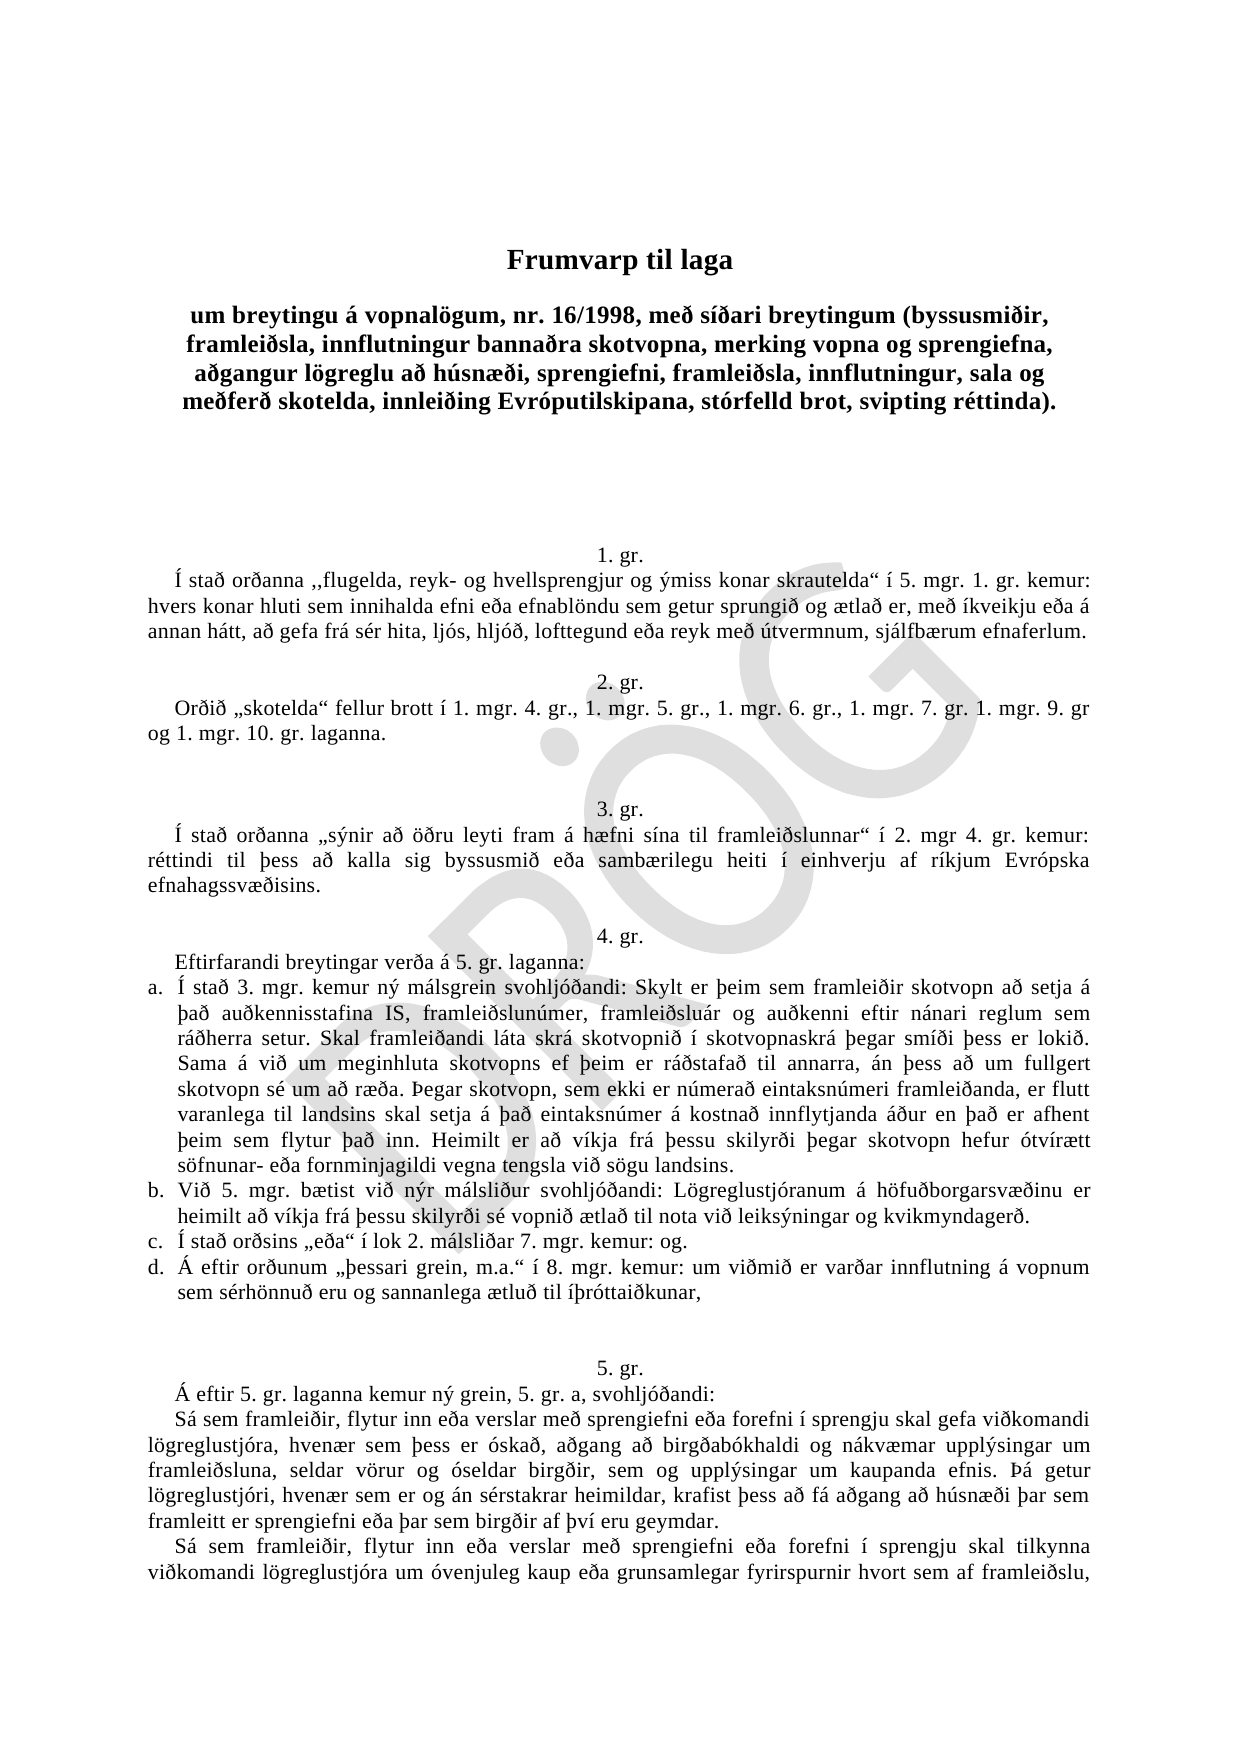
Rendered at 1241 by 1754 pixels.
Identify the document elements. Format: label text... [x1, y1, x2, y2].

text um breytingu á vopnalögum, nr. 16/1998, með síðari breytingum (byssusmiðir, framleiðsla, innflutningur bannaðra skotvopna, merking vopna og sprengiefna, aðgangur lögreglu að húsnæði, sprengiefni, framleiðsla, innflutningur, sala og meðferð skotelda, innleiðing Evróputilskipana, stórfelld brot, svipting réttinda). [148, 300, 1093, 415]
text Í stað orðanna „sýnir að öðru leyti fram á hæfni sína til framleiðslunnar“ í 2. mgr 4. gr. kemur: réttindi til þess að kalla sig byssusmið eða sambærilegu heiti í einhverju af ríkjum Evrópska efnahagssvæðisins. [148, 822, 1093, 898]
text Í stað orðanna ,,flugelda, reyk- og hvellsprengjur og ýmiss konar skrautelda“ í 5. mgr. 1. gr. kemur: hvers konar hluti sem innihalda efni eða efnablöndu sem getur sprungið og ætlað er, með íkveikju eða á annan hátt, að gefa frá sér hita, ljós, hljóð, lofttegund eða reyk með útvermnum, sjálfbærum efnaferlum. [148, 568, 1093, 644]
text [148, 1533, 1093, 1584]
text Eftirfarandi breytingar verða á 5. gr. laganna: [148, 949, 1093, 974]
text Sá sem framleiðir, flytur inn eða verslar með sprengiefni eða forefni í sprengju skal gefa viðkomandi lögreglustjóra, hvenær sem þess er óskað, aðgang að birgðabókhaldi og nákvæmar upplýsingar um framleiðsluna, seldar vörur og óseldar birgðir, sem og upplýsingar um kaupanda efnis. Þá getur lögreglustjóri, hvenær sem er og án sérstakrar heimildar, krafist þess að fá aðgang að húsnæði þar sem framleitt er sprengiefni eða þar sem birgðir af því eru geymdar. [148, 1406, 1093, 1533]
list Við 5. mgr. bætist við nýr málsliður svohljóðandi: Lögreglustjóranum á höfuðborgarsvæðinu er heimilt að víkja frá þessu skilyrði sé vopnið ætlað til nota við leiksýningar og kvikmyndagerð. [148, 1178, 1093, 1228]
text Orðið „skotelda“ fellur brott í 1. mgr. 4. gr., 1. mgr. 5. gr., 1. mgr. 6. gr., 1. mgr. 7. gr. 1. mgr. 9. gr og 1. mgr. 10. gr. laganna. [148, 695, 1093, 746]
list Í stað orðsins „eða“ í lok 2. málsliðar 7. mgr. kemur: og. [148, 1228, 1093, 1254]
text Á eftir 5. gr. laganna kemur ný grein, 5. gr. a, svohljóðandi: [148, 1381, 1093, 1406]
list Í stað 3. mgr. kemur ný málsgrein svohljóðandi: Skylt er þeim sem framleiðir skotvopn að setja á það auðkennisstafina IS, framleiðslunúmer, framleiðsluár og auðkenni eftir nánari reglum sem ráðherra setur. Skal framleiðandi láta skrá skotvopnið í skotvopnaskrá þegar smíði þess er lokið. Sama á við um meginhluta skotvopns ef þeim er ráðstafað til annarra, án þess að um fullgert skotvopn sé um að ræða. Þegar skotvopn, sem ekki er númerað eintaksnúmeri framleiðanda, er flutt varanlega til landsins skal setja á það eintaksnúmer á kostnað innflytjanda áður en það er afhent þeim sem flytur það inn. Heimilt er að víkja frá þessu skilyrði þegar skotvopn hefur ótvírætt söfnunar- eða fornminjagildi vegna tengsla við sögu landsins. [148, 974, 1093, 1178]
text 1. gr. [148, 542, 1093, 568]
text 4. gr. [148, 923, 1093, 949]
text Frumvarp til laga [148, 249, 1093, 275]
text 3. gr. [148, 796, 1093, 822]
text 2. gr. [148, 669, 1093, 695]
list Á eftir orðunum „þessari grein, m.a.“ í 8. mgr. kemur: um viðmið er varðar innflutning á vopnum sem sérhönnuð eru og sannanlega ætluð til íþróttaiðkunar, [148, 1254, 1093, 1305]
text 5. gr. [148, 1356, 1093, 1381]
